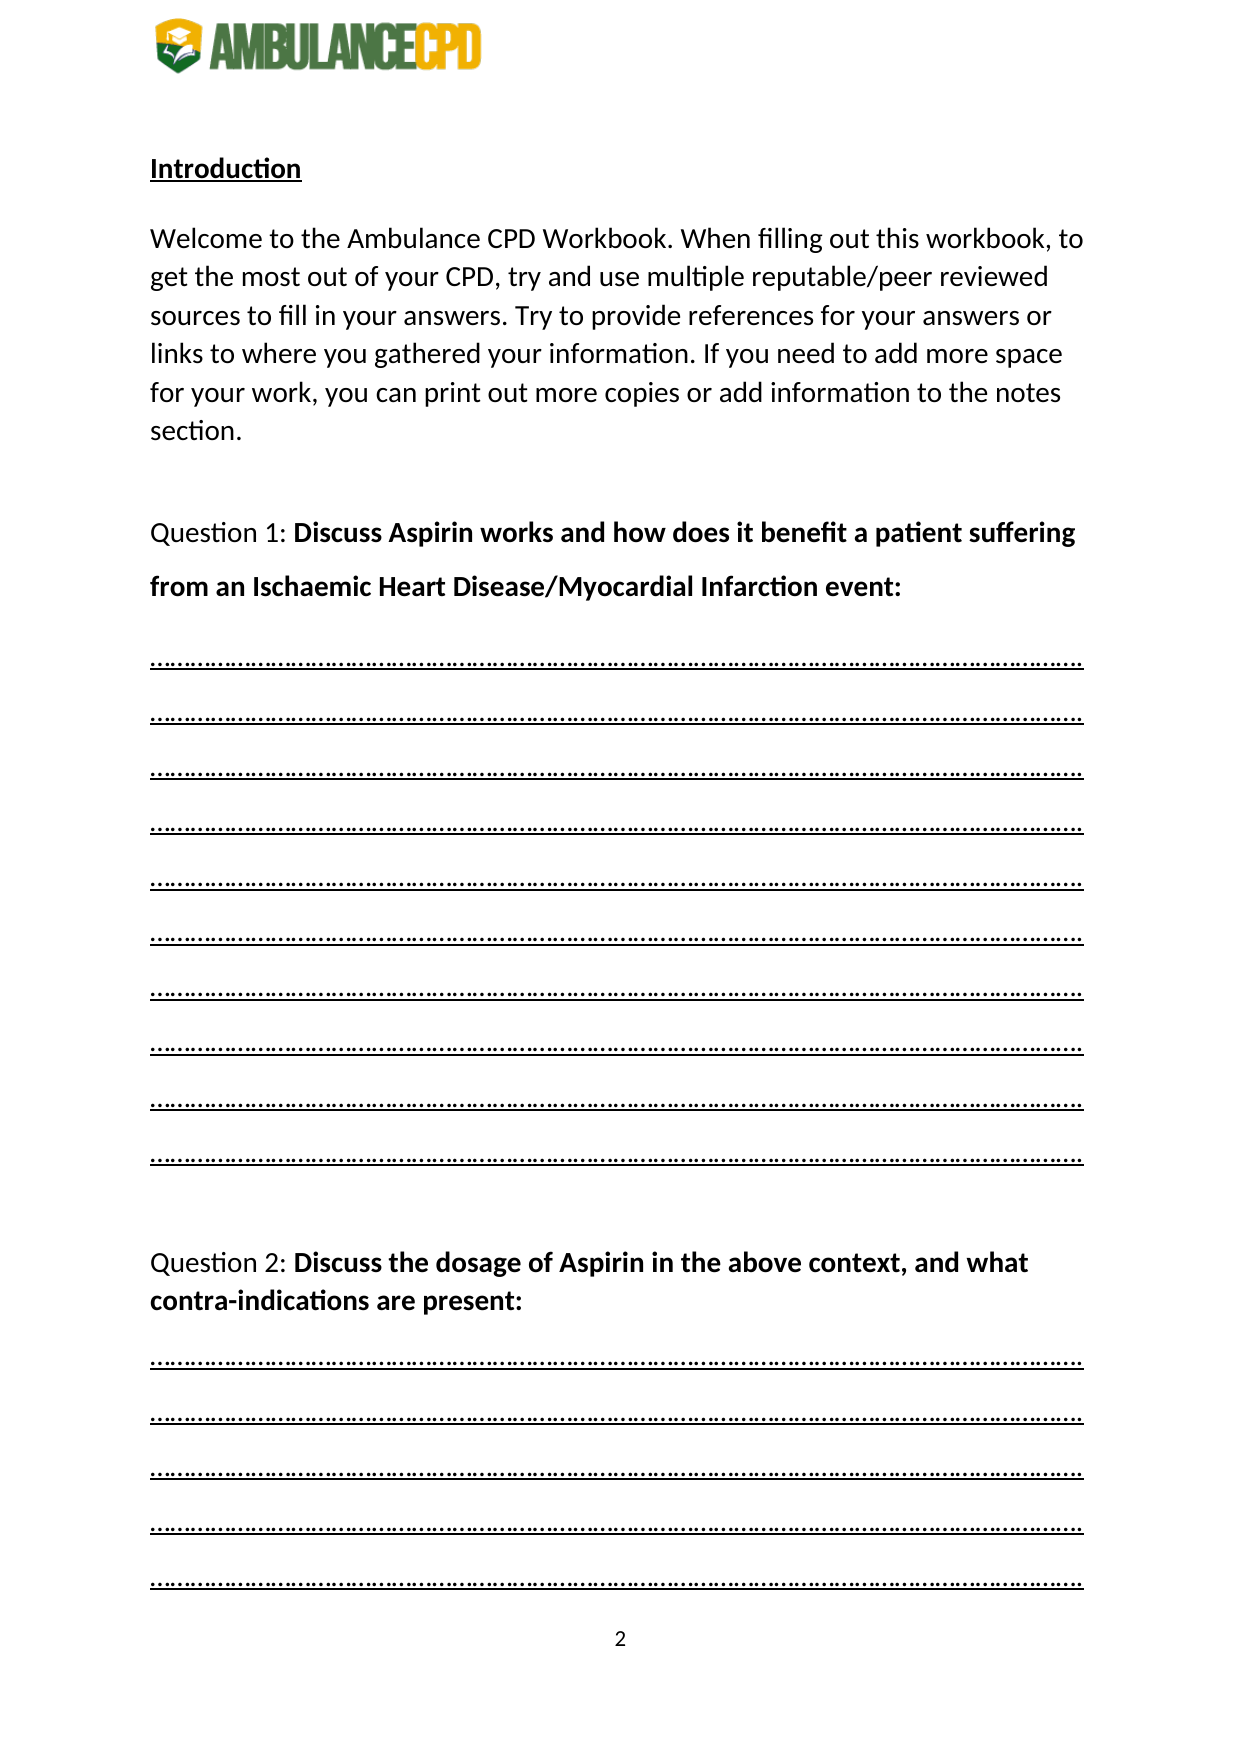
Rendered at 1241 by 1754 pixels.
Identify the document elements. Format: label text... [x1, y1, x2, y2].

text …………………………………………………………………………………………………………………………. [150, 913, 1090, 949]
text Introduction [150, 150, 1090, 186]
picture [150, 17, 488, 78]
text …………………………………………………………………………………………………………………………. [150, 1079, 1090, 1114]
text …………………………………………………………………………………………………………………………. [150, 748, 1090, 784]
text Question 1: Discuss Aspirin works and how does it benefit a patient suffering from an Ischaemic Heart Disease/Myocardial Infarction event: [150, 514, 1090, 603]
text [150, 1393, 1090, 1428]
text …………………………………………………………………………………………………………………………. [150, 1023, 1090, 1059]
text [150, 1558, 1090, 1593]
text …………………………………………………………………………………………………………………………. [150, 858, 1090, 894]
text …………………………………………………………………………………………………………………………. [150, 693, 1090, 728]
text Question 2: Discuss the dosage of Aspirin in the above context, and what contra-indications are present: [150, 1244, 1090, 1318]
text …………………………………………………………………………………………………………………………. [150, 968, 1090, 1004]
text …………………………………………………………………………………………………………………………. [150, 1134, 1090, 1169]
text …………………………………………………………………………………………………………………………. [150, 803, 1090, 839]
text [150, 1503, 1090, 1538]
text …………………………………………………………………………………………………………………………. [150, 638, 1090, 673]
text Welcome to the Ambulance CPD Workbook. When filling out this workbook, to get the most out of your CPD, try and use multiple reputable/peer reviewed sources to fill in your answers. Try to provide references for your answers or links to where you gathered your information. If you need to add more space for your work, you can print out more copies or add information to the notes section. [150, 220, 1090, 448]
text …………………………………………………………………………………………………………………………. [150, 1337, 1090, 1373]
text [150, 1448, 1090, 1483]
